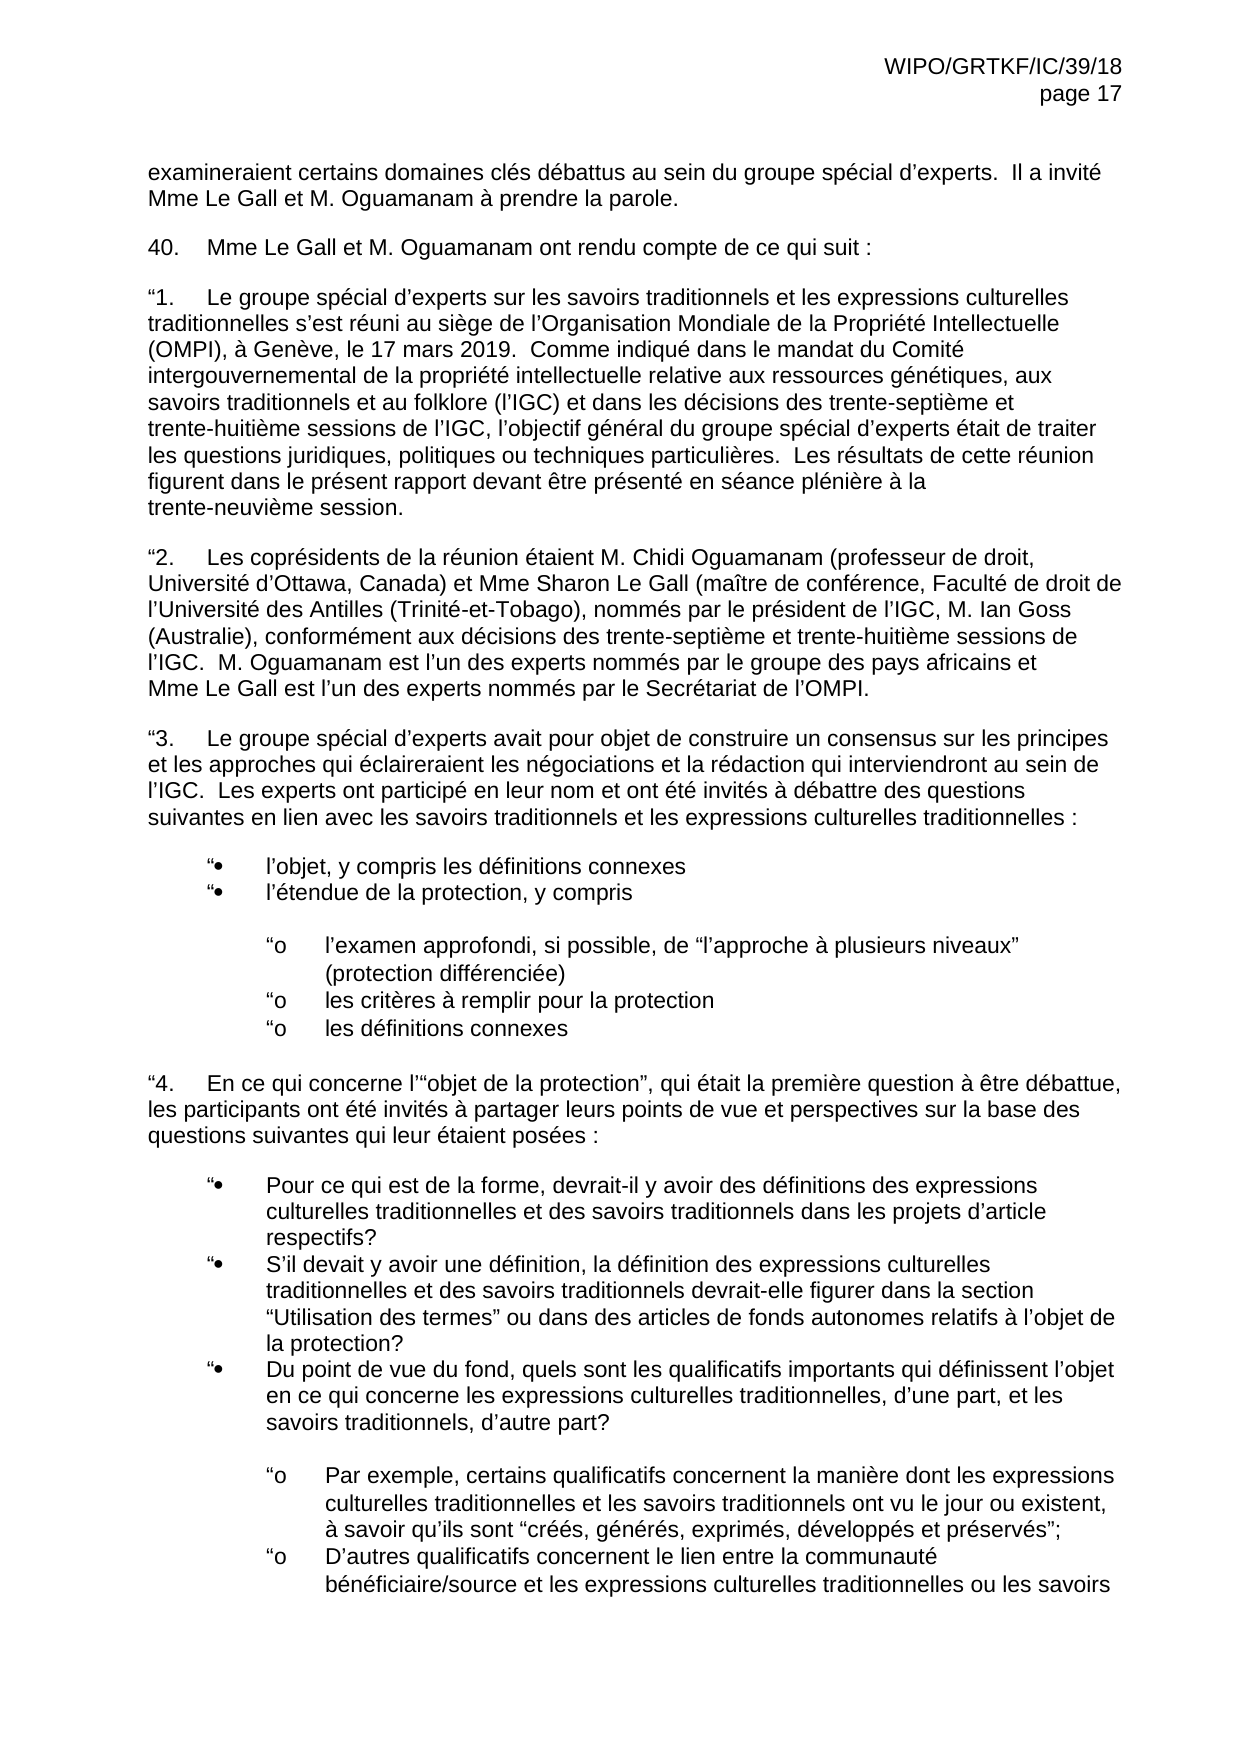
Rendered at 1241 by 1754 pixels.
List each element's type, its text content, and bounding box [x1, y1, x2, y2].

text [148, 158, 1122, 211]
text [266, 1543, 1122, 1597]
text Mme Le Gall et M. Oguamanam ont rendu compte de ce qui suit : [148, 234, 1122, 261]
text “ Pour ce qui est de la forme, devrait-il y avoir des définitions des expressions culturelles traditionnelles et des savoirs traditionnels dans les projets d’article respectifs? [207, 1172, 1122, 1251]
text “o les définitions connexes [266, 1015, 1122, 1043]
text “o Par exemple, certains qualificatifs concernent la manière dont les expressions culturelles traditionnelles et les savoirs traditionnels ont vu le jour ou existent, à savoir qu’ils sont “créés, générés, exprimés, développés et préservés”; [266, 1462, 1122, 1543]
text “ S’il devait y avoir une définition, la définition des expressions culturelles traditionnelles et des savoirs traditionnels devrait-elle figurer dans la section “Utilisation des termes” ou dans des articles de fonds autonomes relatifs à l’objet de la protection? [207, 1251, 1122, 1356]
list “2. Les coprésidents de la réunion étaient M. Chidi Oguamanam (professeur de droit, Université d’Ottawa, Canada) et Mme Sharon Le Gall (maître de conférence, Faculté de droit de l’Université des Antilles (Trinité-et-Tobago), nommés par le président de l’IGC, M. Ian Goss (Australie), conformément aux décisions des trente-septième et trente-huitième sessions de l’IGC. M. Oguamanam est l’un des experts nommés par le groupe des pays africains et Mme Le Gall est l’un des experts nommés par le Secrétariat de l’OMPI. [148, 543, 1122, 702]
text “ l’étendue de la protection, y compris [207, 879, 1122, 906]
list “3. Le groupe spécial d’experts avait pour objet de construire un consensus sur les principes et les approches qui éclaireraient les négociations et la rédaction qui interviendront au sein de l’IGC. Les experts ont participé en leur nom et ont été invités à débattre des questions suivantes en lien avec les savoirs traditionnels et les expressions culturelles traditionnelles : [148, 724, 1122, 830]
list “1. Le groupe spécial d’experts sur les savoirs traditionnels et les expressions culturelles traditionnelles s’est réuni au siège de l’Organisation Mondiale de la Propriété Intellectuelle (OMPI), à Genève, le 17 mars 2019. Comme indiqué dans le mandat du Comité intergouvernemental de la propriété intellectuelle relative aux ressources génétiques, aux savoirs traditionnels et au folklore (l’IGC) et dans les décisions des trente-septième et trente-huitième sessions de l’IGC, l’objectif général du groupe spécial d’experts était de traiter les questions juridiques, politiques ou techniques particulières. Les résultats de cette réunion figurent dans le présent rapport devant être présenté en séance plénière à la trente-neuvième session. [148, 283, 1122, 521]
text “ Du point de vue du fond, quels sont les qualificatifs importants qui définissent l’objet en ce qui concerne les expressions culturelles traditionnelles, d’une part, et les savoirs traditionnels, d’autre part? [207, 1356, 1122, 1435]
text “o les critères à remplir pour la protection [266, 987, 1122, 1015]
text “o l’examen approfondi, si possible, de “l’approche à plusieurs niveaux” (protection différenciée) [266, 932, 1122, 987]
list “4. En ce qui concerne l’“objet de la protection”, qui était la première question à être débattue, les participants ont été invités à partager leurs points de vue et perspectives sur la base des questions suivantes qui leur étaient posées : [148, 1070, 1122, 1149]
text “ l’objet, y compris les définitions connexes [207, 853, 1122, 879]
